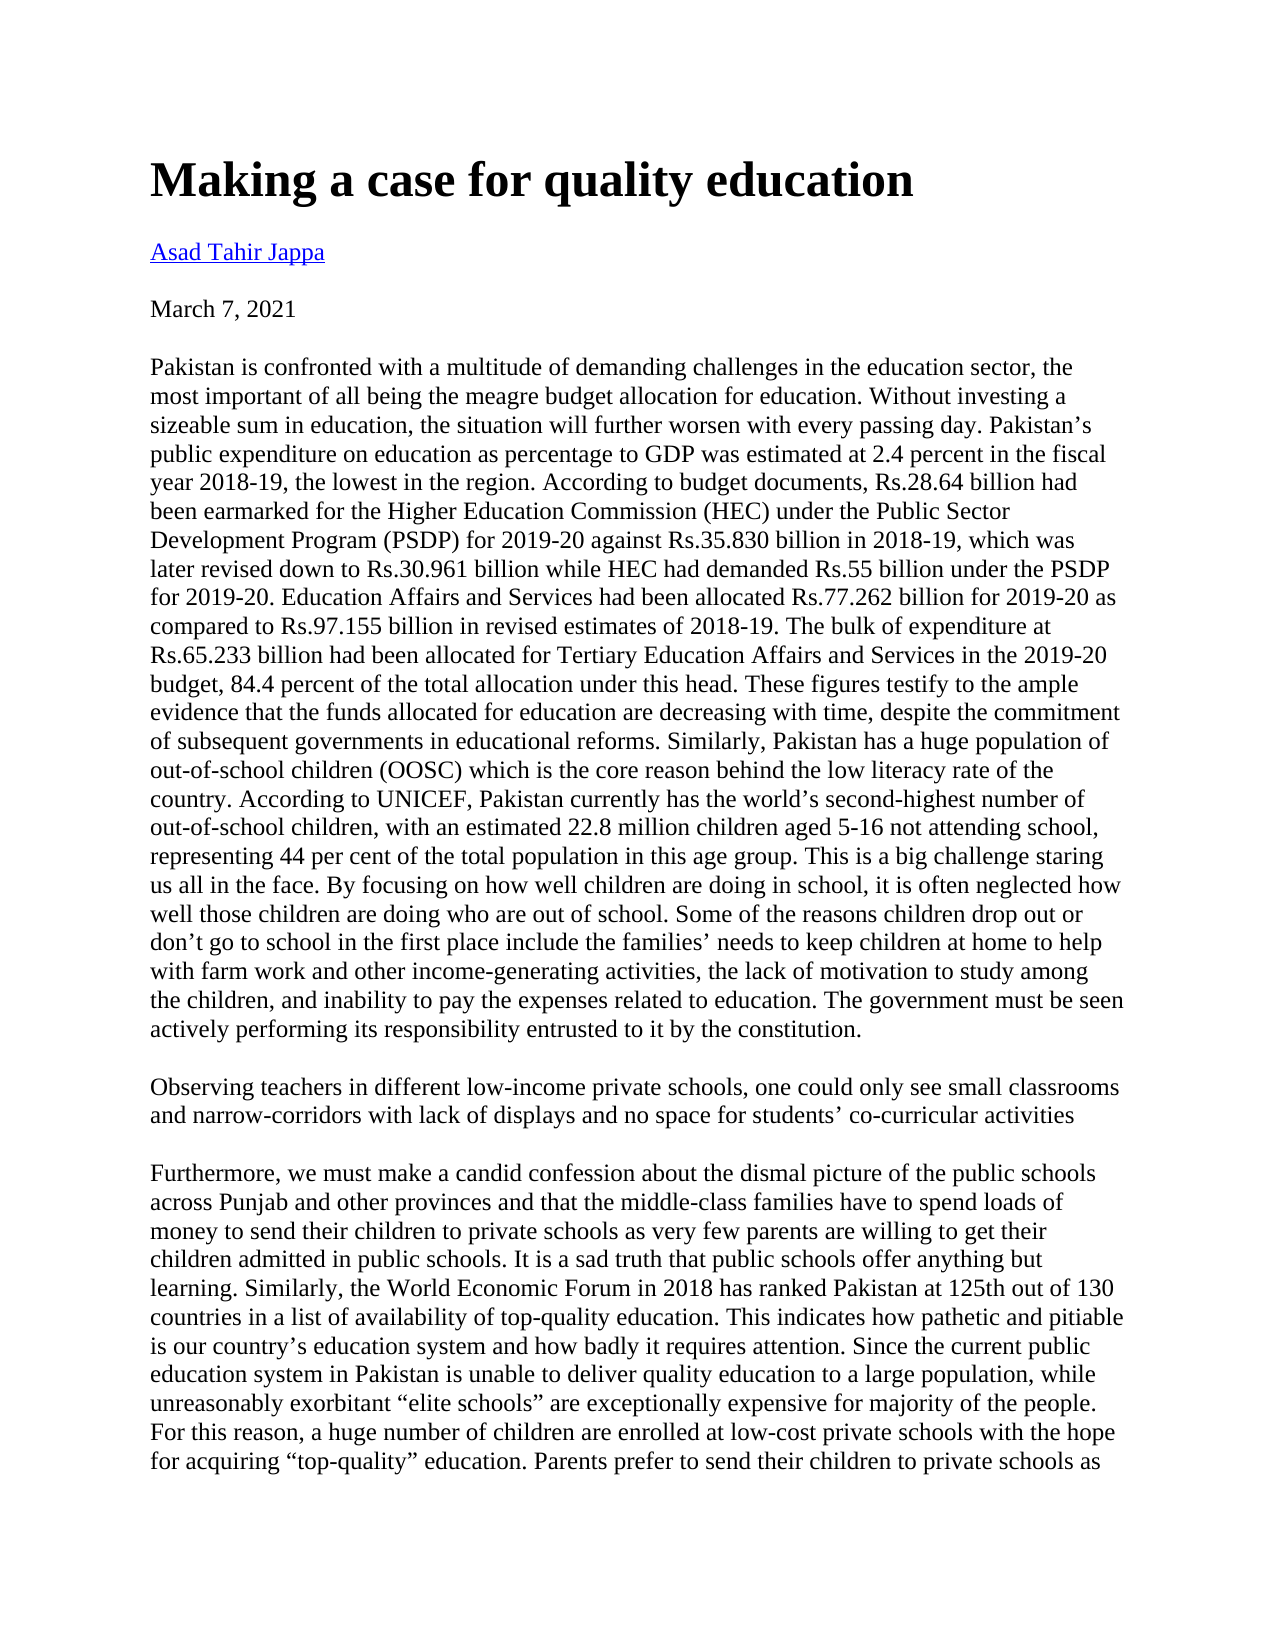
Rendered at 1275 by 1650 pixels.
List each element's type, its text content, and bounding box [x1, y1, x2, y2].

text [150, 1158, 1125, 1474]
text Asad Tahir Jappa [150, 237, 1125, 265]
text Observing teachers in different low-income private schools, one could only see small classrooms and narrow-corridors with lack of displays and no space for students’ co-curricular activities [150, 1072, 1125, 1129]
text Pakistan is confronted with a multitude of demanding challenges in the education sector, the most important of all being the meagre budget allocation for education. Without investing a sizeable sum in education, the situation will further worsen with every passing day. Pakistan’s public expenditure on education as percentage to GDP was estimated at 2.4 percent in the fiscal year 2018-19, the lowest in the region. According to budget documents, Rs.28.64 billion had been earmarked for the Higher Education Commission (HEC) under the Public Sector Development Program (PSDP) for 2019-20 against Rs.35.830 billion in 2018-19, which was later revised down to Rs.30.961 billion while HEC had demanded Rs.55 billion under the PSDP for 2019-20. Education Affairs and Services had been allocated Rs.77.262 billion for 2019-20 as compared to Rs.97.155 billion in revised estimates of 2018-19. The bulk of expenditure at Rs.65.233 billion had been allocated for Tertiary Education Affairs and Services in the 2019-20 budget, 84.4 percent of the total allocation under this head. These figures testify to the ample evidence that the funds allocated for education are decreasing with time, despite the commitment of subsequent governments in educational reforms. Similarly, Pakistan has a huge population of out-of-school children (OOSC) which is the core reason behind the low literacy rate of the country. According to UNICEF, Pakistan currently has the world’s second-highest number of out-of-school children, with an estimated 22.8 million children aged 5-16 not attending school, representing 44 per cent of the total population in this age group. This is a big challenge staring us all in the face. By focusing on how well children are doing in school, it is often neglected how well those children are doing who are out of school. Some of the reasons children drop out or don’t go to school in the first place include the families’ needs to keep children at home to help with farm work and other income-generating activities, the lack of motivation to study among the children, and inability to pay the expenses related to education. The government must be seen actively performing its responsibility entrusted to it by the constitution. [150, 352, 1125, 1042]
text Making a case for quality education [150, 150, 1125, 207]
text March 7, 2021 [150, 294, 1125, 323]
